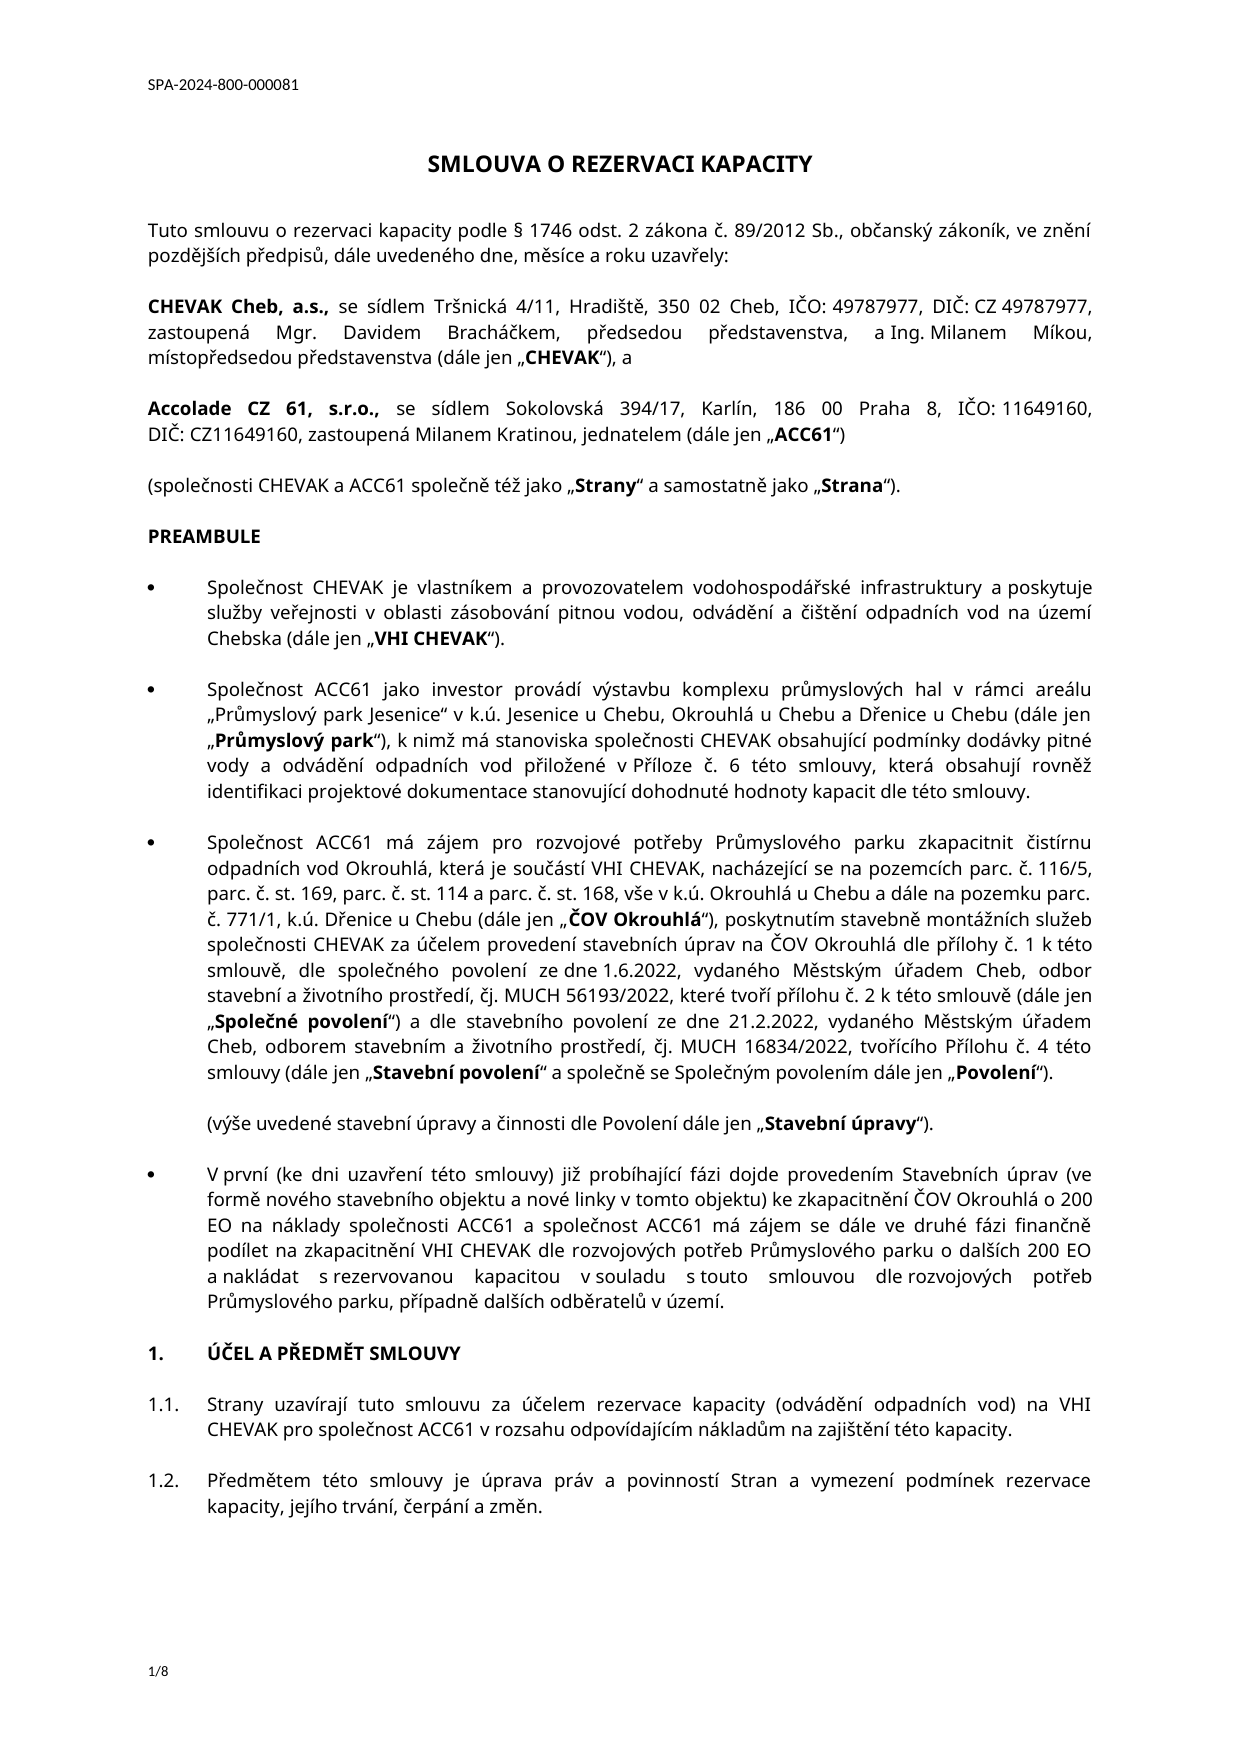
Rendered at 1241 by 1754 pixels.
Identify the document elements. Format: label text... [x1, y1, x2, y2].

text Strany uzavírají tuto smlouvu za účelem rezervace kapacity (odvádění odpadních vod) na VHI CHEVAK pro společnost ACC61 v rozsahu odpovídajícím nákladům na zajištění této kapacity. [148, 1391, 1092, 1442]
subtitle Preambule [148, 523, 1092, 549]
subtitle ÚČEL A PŘEDMĚT SMLOUVY [148, 1340, 1092, 1365]
list Společnost CHEVAK je vlastníkem a provozovatelem vodohospodářské infrastruktury a poskytuje služby veřejnosti v oblasti zásobování pitnou vodou, odvádění a čištění odpadních vod na území Chebska (dále jen „VHI CHEVAK“). [148, 574, 1092, 651]
title SMLOUVA O REZERVACI KAPACITY [148, 148, 1092, 179]
text (společnosti CHEVAK a ACC61 společně též jako „Strany“ a samostatně jako „Strana“). [148, 472, 1092, 498]
list Společnost ACC61 má zájem pro rozvojové potřeby Průmyslového parku zkapacitnit čistírnu odpadních vod Okrouhlá, která je součástí VHI CHEVAK, nacházející se na pozemcích parc. č. 116/5, parc. č. st. 169, parc. č. st. 114 a parc. č. st. 168, vše v k.ú. Okrouhlá u Chebu a dále na pozemku parc. č. 771/1, k.ú. Dřenice u Chebu (dále jen „ČOV Okrouhlá“), poskytnutím stavebně montážních služeb společnosti CHEVAK za účelem provedení stavebních úprav na ČOV Okrouhlá dle přílohy č. 1 k této smlouvě, dle společného povolení ze dne 1.6.2022, vydaného Městským úřadem Cheb, odbor stavební a životního prostředí, čj. MUCH 56193/2022, které tvoří přílohu č. 2 k této smlouvě (dále jen „Společné povolení“) a dle stavebního povolení ze dne 21.2.2022, vydaného Městským úřadem Cheb, odborem stavebním a životního prostředí, čj. MUCH 16834/2022, tvořícího Přílohu č. 4 této smlouvy (dále jen „Stavební povolení“ a společně se Společným povolením dále jen „Povolení“). [148, 829, 1092, 1084]
text Předmětem této smlouvy je úprava práv a povinností Stran a vymezení podmínek rezervace kapacity, jejího trvání, čerpání a změn. [148, 1467, 1092, 1518]
text CHEVAK Cheb, a.s., se sídlem Tršnická 4/11, Hradiště, 350 02 Cheb, IČO: 49787977, DIČ: CZ 49787977, zastoupená Mgr. Davidem Bracháčkem, předsedou představenstva, a Ing. Milanem Míkou, místopředsedou představenstva (dále jen „CHEVAK“), a [148, 293, 1092, 370]
text Tuto smlouvu o rezervaci kapacity podle § 1746 odst. 2 zákona č. 89/2012 Sb., občanský zákoník, ve znění pozdějších předpisů, dále uvedeného dne, měsíce a roku uzavřely: [148, 217, 1092, 268]
list Společnost ACC61 jako investor provádí výstavbu komplexu průmyslových hal v rámci areálu „Průmyslový park Jesenice“ v k.ú. Jesenice u Chebu, Okrouhlá u Chebu a Dřenice u Chebu (dále jen „Průmyslový park“), k nimž má stanoviska společnosti CHEVAK obsahující podmínky dodávky pitné vody a odvádění odpadních vod přiložené v Příloze č. 6 této smlouvy, která obsahují rovněž identifikaci projektové dokumentace stanovující dohodnuté hodnoty kapacit dle této smlouvy. [148, 676, 1092, 804]
list (výše uvedené stavební úpravy a činnosti dle Povolení dále jen „Stavební úpravy“). [207, 1110, 1092, 1136]
list V první (ke dni uzavření této smlouvy) již probíhající fázi dojde provedením Stavebních úprav (ve formě nového stavebního objektu a nové linky v tomto objektu) ke zkapacitnění ČOV Okrouhlá o 200 EO na náklady společnosti ACC61 a společnost ACC61 má zájem se dále ve druhé fázi finančně podílet na zkapacitnění VHI CHEVAK dle rozvojových potřeb Průmyslového parku o dalších 200 EO a nakládat s rezervovanou kapacitou v souladu s touto smlouvou dle rozvojových potřeb Průmyslového parku, případně dalších odběratelů v území. [148, 1161, 1092, 1314]
text Accolade CZ 61, s.r.o., se sídlem Sokolovská 394/17, Karlín, 186 00 Praha 8, IČO: 11649160, DIČ: CZ11649160, zastoupená Milanem Kratinou, jednatelem (dále jen „ACC61“) [148, 396, 1092, 447]
